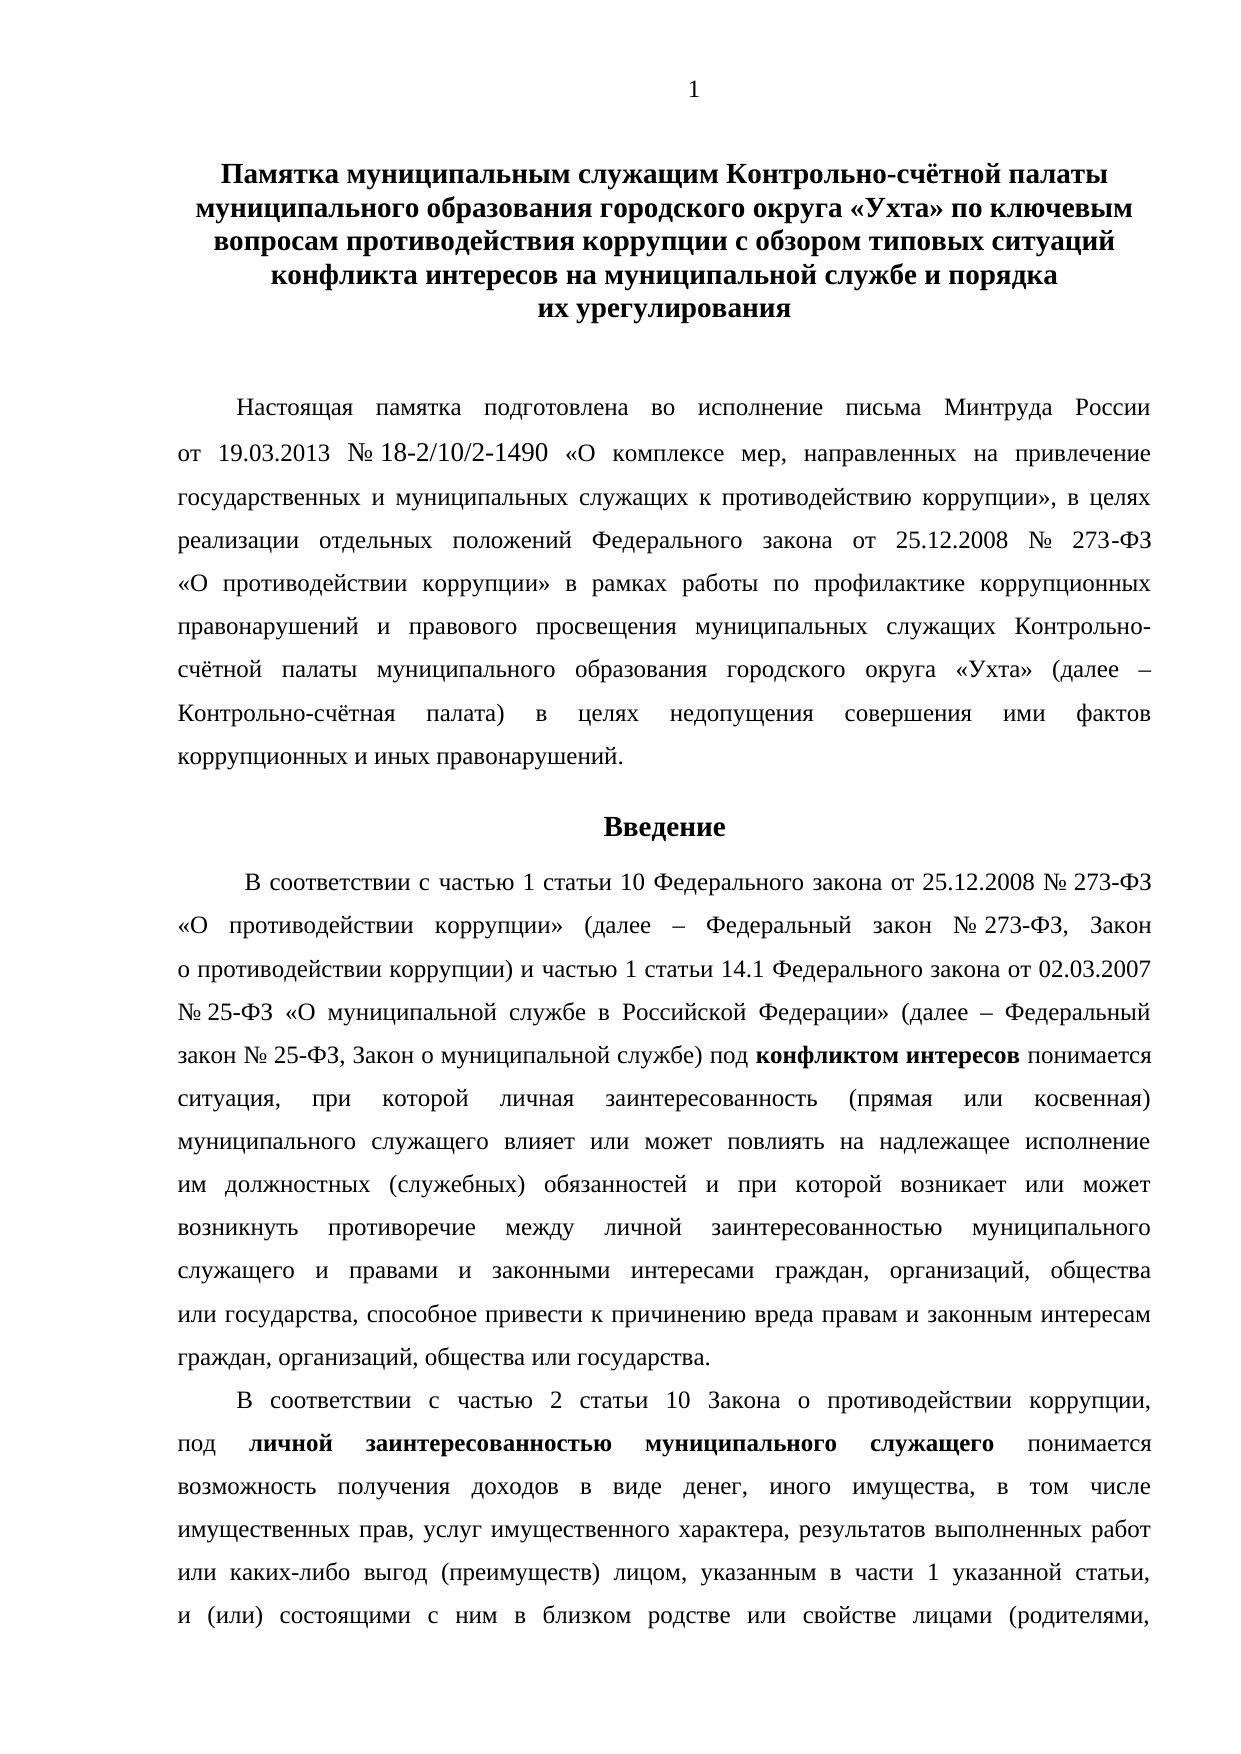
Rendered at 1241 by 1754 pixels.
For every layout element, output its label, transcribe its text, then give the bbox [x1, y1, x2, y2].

text Введение [177, 809, 1152, 842]
text Памятка муниципальным служащим Контрольно-счётной палаты муниципального образования городского округа «Ухта» по ключевым вопросам противодействия коррупции с обзором типовых ситуаций конфликта интересов на муниципальной службе и порядка их урегулирования [177, 156, 1152, 324]
text Настоящая памятка подготовлена во исполнение письма Минтруда России от 19.03.2013 № 18-2/10/2-1490 «О комплексе мер, направленных на привлечение государственных и муниципальных служащих к противодействию коррупции», в целях реализации отдельных положений Федерального закона от 25.12.2008 № 273-ФЗ «О противодействии коррупции» в рамках работы по профилактике коррупционных правонарушений и правового просвещения муниципальных служащих Контрольно-счётной палаты муниципального образования городского округа «Ухта» (далее – Контрольно-счётная палата) в целях недопущения совершения ими фактов коррупционных и иных правонарушений. [177, 392, 1152, 769]
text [177, 1385, 1152, 1629]
text В соответствии с частью 1 статьи 10 Федерального закона от 25.12.2008 № 273-ФЗ «О противодействии коррупции» (далее – Федеральный закон № 273-ФЗ, Закон о противодействии коррупции) и частью 1 статьи 14.1 Федерального закона от 02.03.2007 № 25-ФЗ «О муниципальной службе в Российской Федерации» (далее – Федеральный закон № 25-ФЗ, Закон о муниципальной службе) под конфликтом интересов понимается ситуация, при которой личная заинтересованность (прямая или косвенная) муниципального служащего влияет или может повлиять на надлежащее исполнение им должностных (служебных) обязанностей и при которой возникает или может возникнуть противоречие между личной заинтересованностью муниципального служащего и правами и законными интересами граждан, организаций, общества или государства, способное привести к причинению вреда правам и законным интересам граждан, организаций, общества или государства. [177, 867, 1152, 1371]
